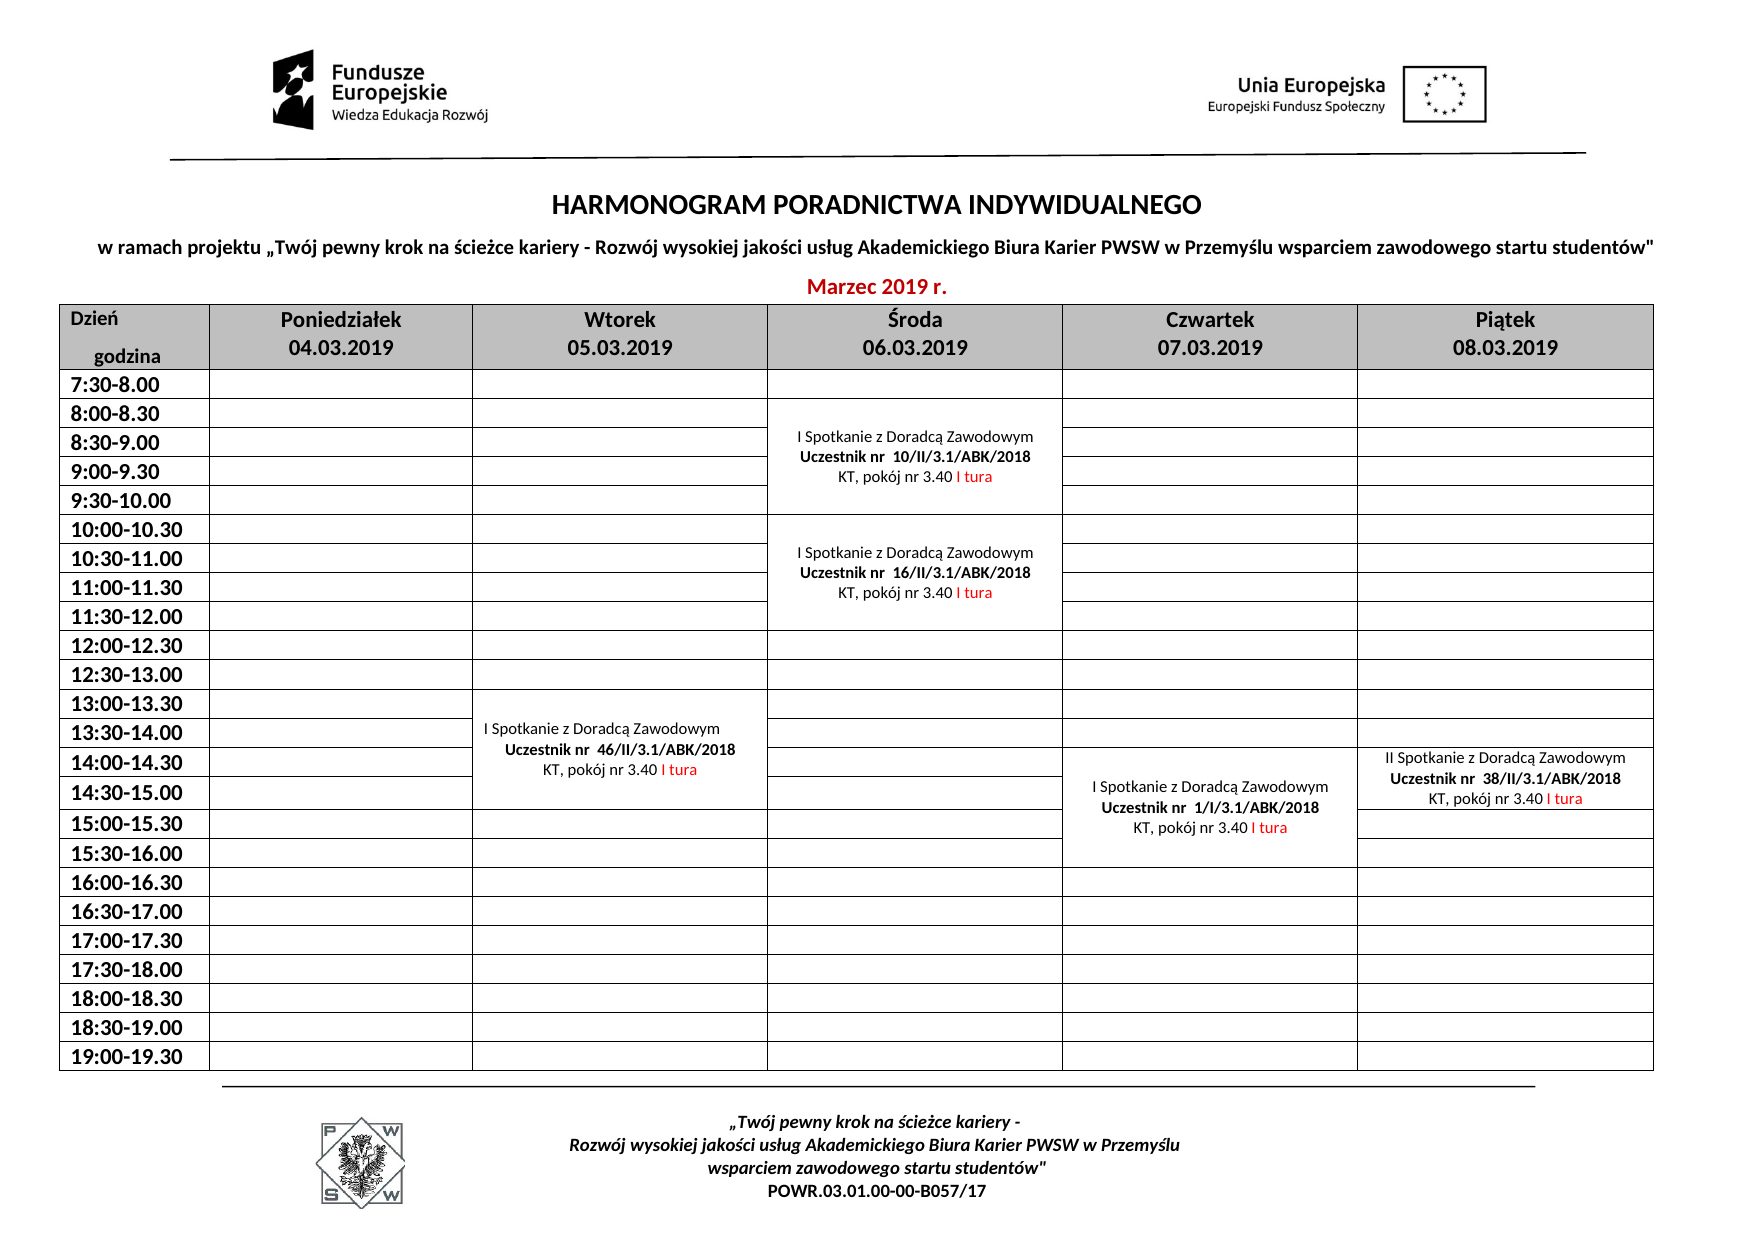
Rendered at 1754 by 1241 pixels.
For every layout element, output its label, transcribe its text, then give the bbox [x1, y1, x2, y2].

table_cell [768, 810, 1062, 838]
table_header Czwartek 07.03.2019 [1063, 305, 1357, 369]
table_cell [768, 660, 1062, 688]
table_cell [1063, 660, 1357, 688]
table_cell [210, 748, 472, 776]
table_cell [768, 984, 1062, 1012]
table_cell [768, 839, 1062, 867]
table_cell [1358, 370, 1653, 398]
picture [253, 29, 504, 146]
table_cell [1358, 399, 1653, 427]
table_cell [473, 602, 767, 630]
table_cell [210, 515, 472, 543]
table_cell [768, 1013, 1062, 1041]
table_cell [473, 544, 767, 572]
table_cell 15:00-15.30 [60, 810, 209, 838]
table_cell 13:30-14.00 [60, 719, 209, 747]
table_cell 8:00-8.30 [60, 399, 209, 427]
table_cell 15:30-16.00 [60, 839, 209, 867]
text Marzec 2019 r. [89, 272, 1665, 300]
table_header Dzień godzina [60, 305, 209, 369]
table_cell I Spotkanie z Doradcą Zawodowym Uczestnik nr 16/II/3.1/ABK/2018 KT, pokój nr 3.40 I tura [768, 515, 1062, 630]
table_cell [210, 544, 472, 572]
table_cell [210, 1013, 472, 1041]
table_cell [768, 868, 1062, 896]
table_cell [768, 719, 1062, 747]
table_cell [1063, 370, 1357, 398]
table_cell [473, 486, 767, 514]
table_cell [210, 631, 472, 659]
table_cell [1358, 486, 1653, 514]
table_cell [1358, 926, 1653, 954]
table_cell 16:00-16.30 [60, 868, 209, 896]
table_cell [1063, 1013, 1357, 1041]
table_cell 12:00-12.30 [60, 631, 209, 659]
table_cell I Spotkanie z Doradcą Zawodowym Uczestnik nr 10/II/3.1/ABK/2018 KT, pokój nr 3.40 I tura [768, 399, 1062, 514]
table_cell [473, 573, 767, 601]
table_cell [1358, 573, 1653, 601]
table_cell [210, 897, 472, 925]
table_cell [473, 897, 767, 925]
table_cell [210, 810, 472, 838]
table_cell [1063, 719, 1357, 747]
table_cell [1063, 631, 1357, 659]
table_cell 19:00-19.30 [60, 1042, 209, 1070]
table_cell [473, 1042, 767, 1070]
table_cell [210, 428, 472, 456]
table_cell [210, 660, 472, 688]
table_cell [768, 777, 1062, 808]
table_header Wtorek 05.03.2019 [473, 305, 767, 369]
table_header Piątek 08.03.2019 [1358, 305, 1653, 369]
table_cell [473, 660, 767, 688]
table_cell 18:30-19.00 [60, 1013, 209, 1041]
table_cell [1358, 897, 1653, 925]
text HARMONOGRAM PORADNICTWA INDYWIDUALNEGO [89, 186, 1665, 222]
table_cell [768, 955, 1062, 983]
table_cell [473, 399, 767, 427]
table_cell [210, 457, 472, 485]
table_cell I Spotkanie z Doradcą Zawodowym Uczestnik nr 1/I/3.1/ABK/2018 KT, pokój nr 3.40 I tura [1063, 748, 1357, 867]
table_cell [210, 926, 472, 954]
table_cell [210, 486, 472, 514]
table_cell [768, 926, 1062, 954]
table_cell [473, 810, 767, 838]
table_cell [1358, 719, 1653, 747]
table_cell [1358, 602, 1653, 630]
table_cell [768, 897, 1062, 925]
table_cell [1063, 955, 1357, 983]
table_cell 13:00-13.30 [60, 690, 209, 717]
table_cell [1063, 984, 1357, 1012]
table_cell [768, 370, 1062, 398]
table_cell [473, 457, 767, 485]
table_cell 11:00-11.30 [60, 573, 209, 601]
table_cell [1063, 399, 1357, 427]
table_cell 11:30-12.00 [60, 602, 209, 630]
table_cell [210, 602, 472, 630]
table_cell I Spotkanie z Doradcą Zawodowym Uczestnik nr 46/II/3.1/ABK/2018 KT, pokój nr 3.40 I tura [473, 690, 767, 808]
table_header Środa 06.03.2019 [768, 305, 1062, 369]
table_cell [473, 428, 767, 456]
table_cell [210, 868, 472, 896]
table_cell [473, 984, 767, 1012]
table_cell [210, 955, 472, 983]
table_cell 9:30-10.00 [60, 486, 209, 514]
table_cell [210, 573, 472, 601]
table_cell 12:30-13.00 [60, 660, 209, 688]
table_cell [1358, 1042, 1653, 1070]
table_cell [1358, 631, 1653, 659]
table_cell 14:00-14.30 [60, 748, 209, 776]
table_cell [1358, 839, 1653, 867]
table_cell [1358, 428, 1653, 456]
table_cell [473, 839, 767, 867]
table_cell [1358, 457, 1653, 485]
picture [314, 1116, 405, 1207]
table_cell [210, 719, 472, 747]
table_cell [210, 839, 472, 867]
table_cell [473, 868, 767, 896]
table_cell 7:30-8.00 [60, 370, 209, 398]
table_cell [1358, 544, 1653, 572]
table_cell 16:30-17.00 [60, 897, 209, 925]
table_cell [1358, 868, 1653, 896]
picture [1190, 47, 1505, 141]
table_cell 9:00-9.30 [60, 457, 209, 485]
table_cell 8:30-9.00 [60, 428, 209, 456]
table_cell [473, 955, 767, 983]
table_cell [1358, 660, 1653, 688]
table_cell [1358, 1013, 1653, 1041]
table_cell [1063, 428, 1357, 456]
table_cell [210, 399, 472, 427]
table_cell [1358, 810, 1653, 838]
table_cell 10:00-10.30 [60, 515, 209, 543]
table_cell [473, 515, 767, 543]
table_cell [1063, 457, 1357, 485]
table_cell [473, 926, 767, 954]
table_cell [1063, 690, 1357, 717]
table_cell [768, 1042, 1062, 1070]
table_cell [1358, 984, 1653, 1012]
table_cell [1063, 515, 1357, 543]
table_cell [768, 748, 1062, 776]
table_cell [1063, 486, 1357, 514]
table_cell [473, 631, 767, 659]
table_cell [1063, 573, 1357, 601]
table_cell [210, 690, 472, 717]
table_cell [473, 1013, 767, 1041]
table_cell [1358, 690, 1653, 717]
table_cell [1358, 955, 1653, 983]
table_cell II Spotkanie z Doradcą Zawodowym Uczestnik nr 38/II/3.1/ABK/2018 KT, pokój nr 3.40 I tura [1358, 748, 1653, 808]
table_cell [1063, 1042, 1357, 1070]
table_cell [210, 777, 472, 808]
table_cell [1063, 926, 1357, 954]
table_cell 17:30-18.00 [60, 955, 209, 983]
table_header Poniedziałek 04.03.2019 [210, 305, 472, 369]
table_cell 14:30-15.00 [60, 777, 209, 808]
table_cell [210, 370, 472, 398]
table_cell [1358, 515, 1653, 543]
table_cell [210, 1042, 472, 1070]
table_cell [473, 370, 767, 398]
table_cell [1063, 544, 1357, 572]
table_cell 10:30-11.00 [60, 544, 209, 572]
table_cell [1063, 602, 1357, 630]
table_cell [768, 631, 1062, 659]
table_cell [210, 984, 472, 1012]
table_cell [1063, 868, 1357, 896]
table_cell [768, 690, 1062, 717]
table_cell 17:00-17.30 [60, 926, 209, 954]
table_cell 18:00-18.30 [60, 984, 209, 1012]
table_cell [1063, 897, 1357, 925]
text w ramach projektu „Twój pewny krok na ścieżce kariery - Rozwój wysokiej jakości usług Akademickiego Biura Karier PWSW w Przemyślu wsparciem zawodowego startu studentów" [89, 234, 1665, 259]
